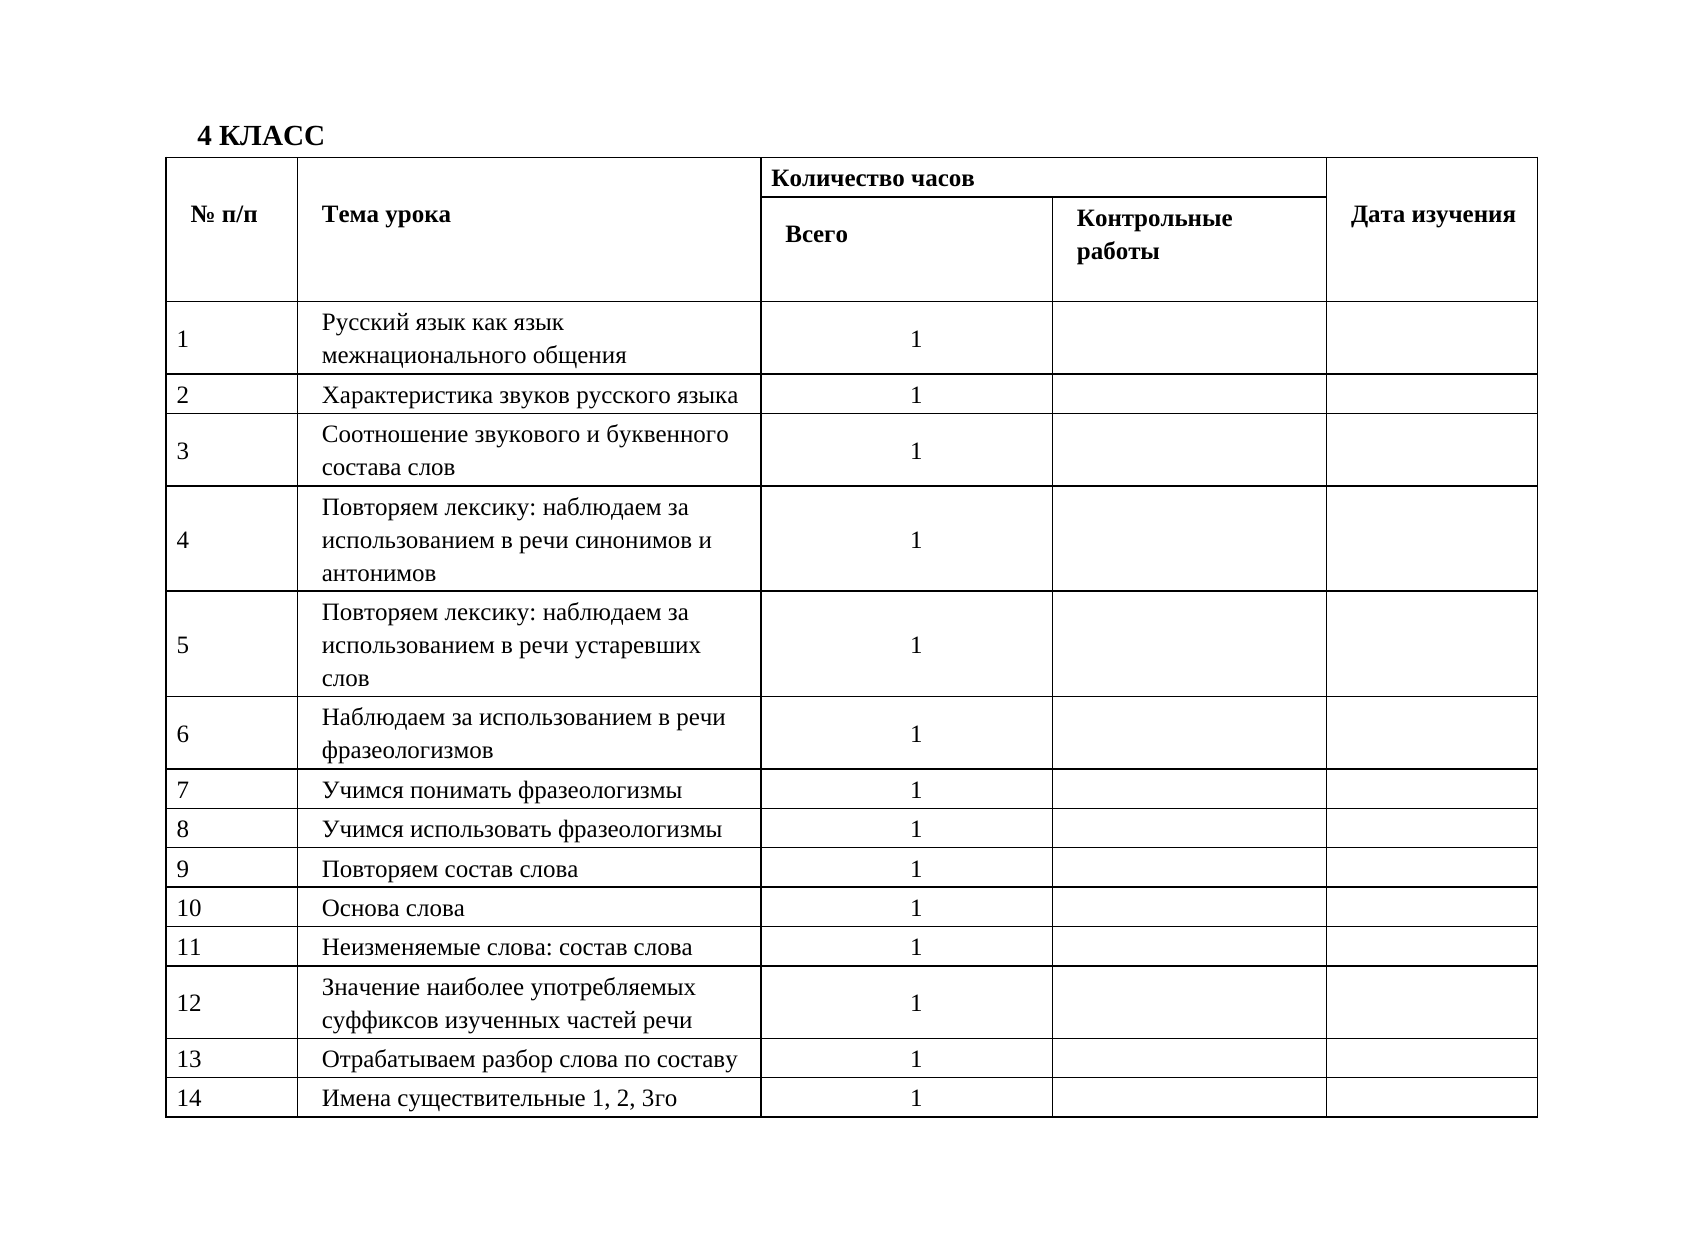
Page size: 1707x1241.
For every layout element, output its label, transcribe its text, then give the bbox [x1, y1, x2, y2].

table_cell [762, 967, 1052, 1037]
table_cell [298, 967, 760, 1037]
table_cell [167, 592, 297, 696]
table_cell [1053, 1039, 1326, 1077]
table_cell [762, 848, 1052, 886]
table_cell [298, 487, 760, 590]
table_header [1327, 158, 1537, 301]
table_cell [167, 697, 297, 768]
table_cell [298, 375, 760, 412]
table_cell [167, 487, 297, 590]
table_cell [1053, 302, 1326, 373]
text 4 КЛАСС [190, 118, 1618, 152]
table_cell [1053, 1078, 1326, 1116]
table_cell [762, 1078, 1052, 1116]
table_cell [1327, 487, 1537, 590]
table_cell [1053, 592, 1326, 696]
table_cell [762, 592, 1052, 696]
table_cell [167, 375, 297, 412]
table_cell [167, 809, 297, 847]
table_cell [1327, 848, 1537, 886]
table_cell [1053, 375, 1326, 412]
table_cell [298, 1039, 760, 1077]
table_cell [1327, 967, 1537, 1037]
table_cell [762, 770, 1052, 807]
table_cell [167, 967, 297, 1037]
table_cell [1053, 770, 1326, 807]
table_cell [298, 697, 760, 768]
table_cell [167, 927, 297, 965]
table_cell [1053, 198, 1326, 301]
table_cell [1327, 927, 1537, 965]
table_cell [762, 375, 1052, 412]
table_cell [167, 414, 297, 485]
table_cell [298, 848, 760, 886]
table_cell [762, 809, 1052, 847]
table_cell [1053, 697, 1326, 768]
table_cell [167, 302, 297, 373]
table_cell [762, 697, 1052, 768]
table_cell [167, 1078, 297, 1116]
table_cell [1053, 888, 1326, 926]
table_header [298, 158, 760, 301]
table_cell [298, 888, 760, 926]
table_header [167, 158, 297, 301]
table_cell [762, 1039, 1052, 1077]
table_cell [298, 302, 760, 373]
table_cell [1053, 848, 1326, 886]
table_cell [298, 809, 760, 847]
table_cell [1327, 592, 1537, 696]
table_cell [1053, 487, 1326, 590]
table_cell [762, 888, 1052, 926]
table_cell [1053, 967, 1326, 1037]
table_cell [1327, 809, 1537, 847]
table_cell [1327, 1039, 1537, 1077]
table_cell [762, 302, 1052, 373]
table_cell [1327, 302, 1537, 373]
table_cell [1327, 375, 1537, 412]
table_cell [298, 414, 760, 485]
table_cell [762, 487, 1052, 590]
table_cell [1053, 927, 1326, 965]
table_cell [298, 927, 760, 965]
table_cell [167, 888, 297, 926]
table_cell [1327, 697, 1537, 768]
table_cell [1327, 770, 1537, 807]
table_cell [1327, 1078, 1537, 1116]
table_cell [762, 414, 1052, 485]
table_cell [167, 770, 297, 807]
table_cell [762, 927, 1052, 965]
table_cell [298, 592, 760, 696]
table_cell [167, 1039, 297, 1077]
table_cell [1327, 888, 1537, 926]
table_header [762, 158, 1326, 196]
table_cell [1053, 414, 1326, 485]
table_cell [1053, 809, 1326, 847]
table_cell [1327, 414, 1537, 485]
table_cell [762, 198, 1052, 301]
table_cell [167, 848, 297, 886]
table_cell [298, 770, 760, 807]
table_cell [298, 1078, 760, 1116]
